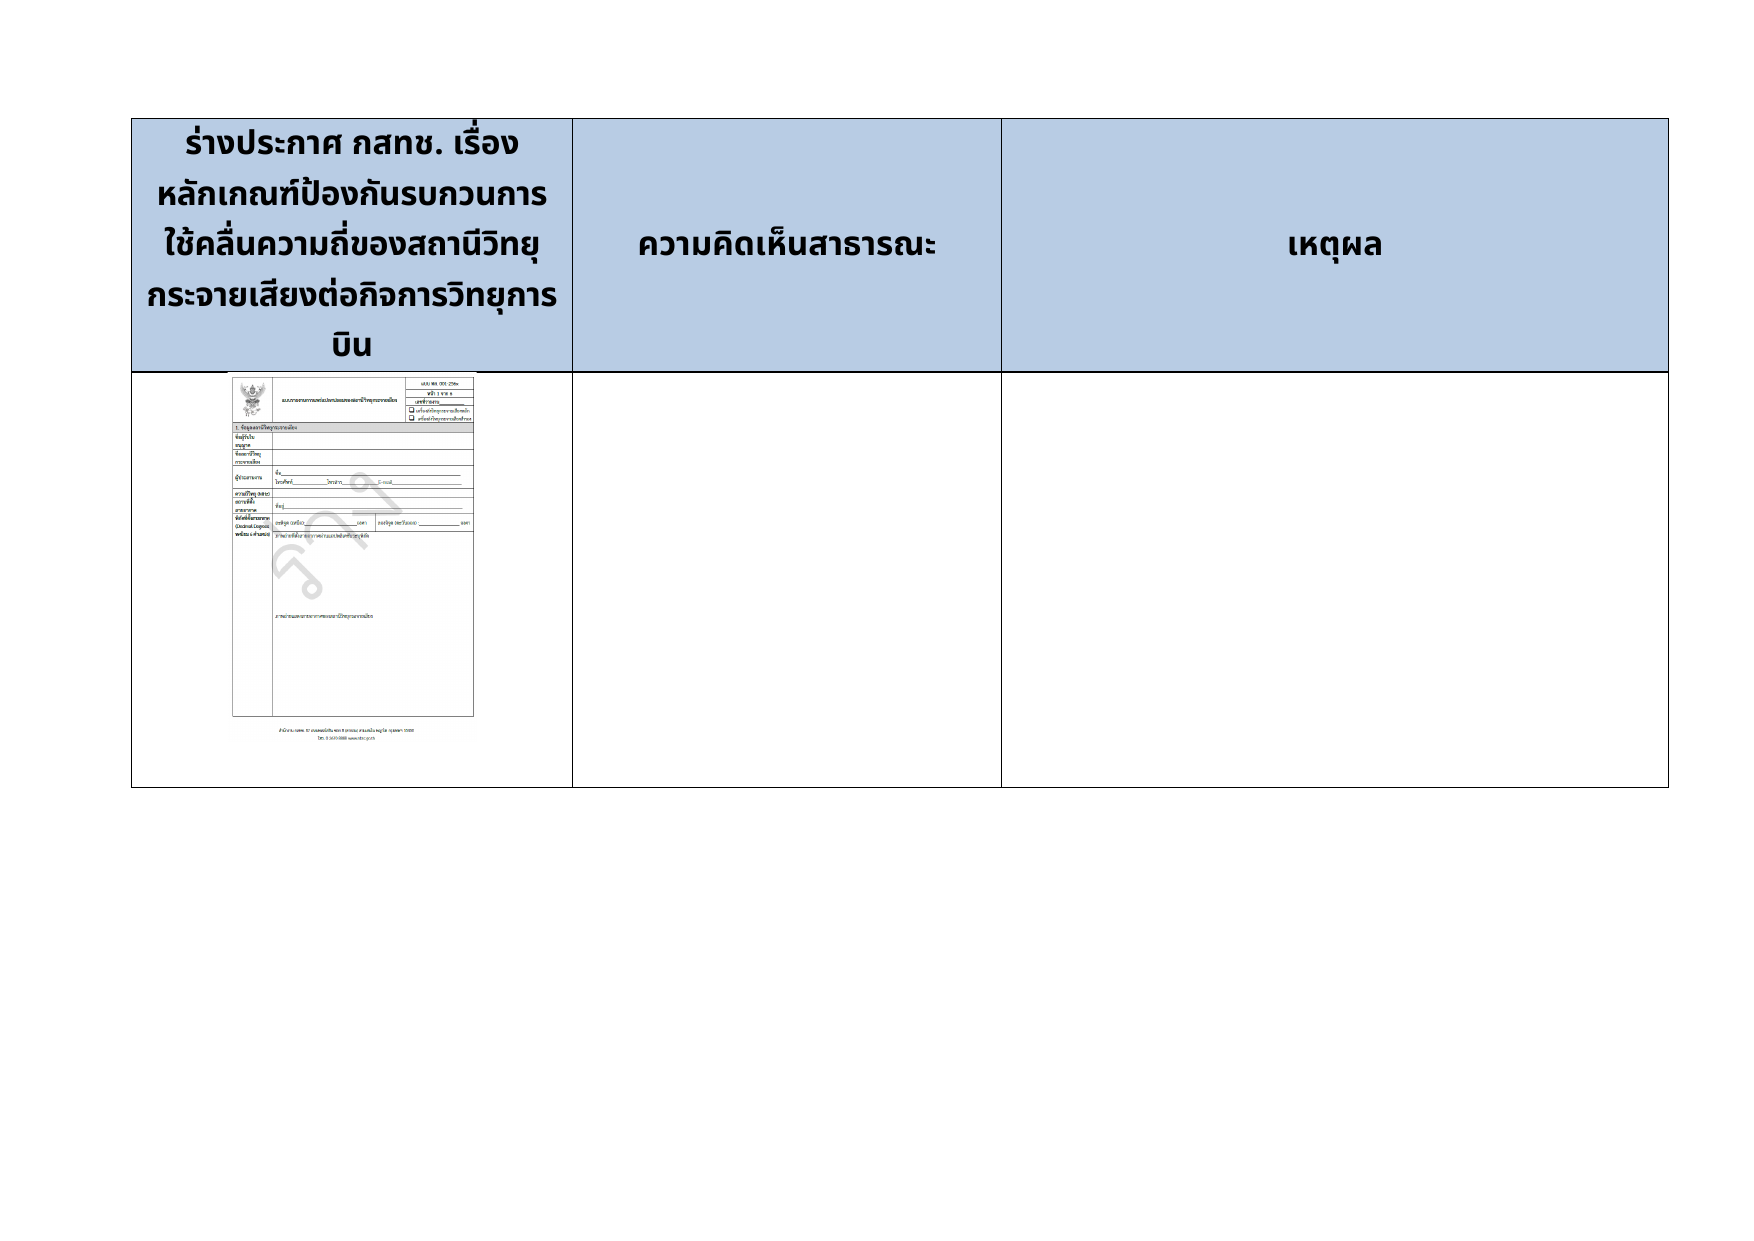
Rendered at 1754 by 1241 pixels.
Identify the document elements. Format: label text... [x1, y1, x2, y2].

table_cell [573, 373, 1001, 787]
table_header เหตุผล [1002, 119, 1668, 371]
picture [227, 372, 477, 742]
table_cell [1002, 373, 1668, 787]
table_cell [132, 373, 572, 787]
table_header ความคิดเห็นสาธารณะ [573, 119, 1001, 371]
table_header ร่างประกาศ กสทช. เรื่อง หลักเกณฑ์ป้องกันรบกวนการใช้คลื่นความถี่ของสถานีวิทยุกระจายเสียงต่อกิจการวิทยุการบิน [132, 119, 572, 371]
